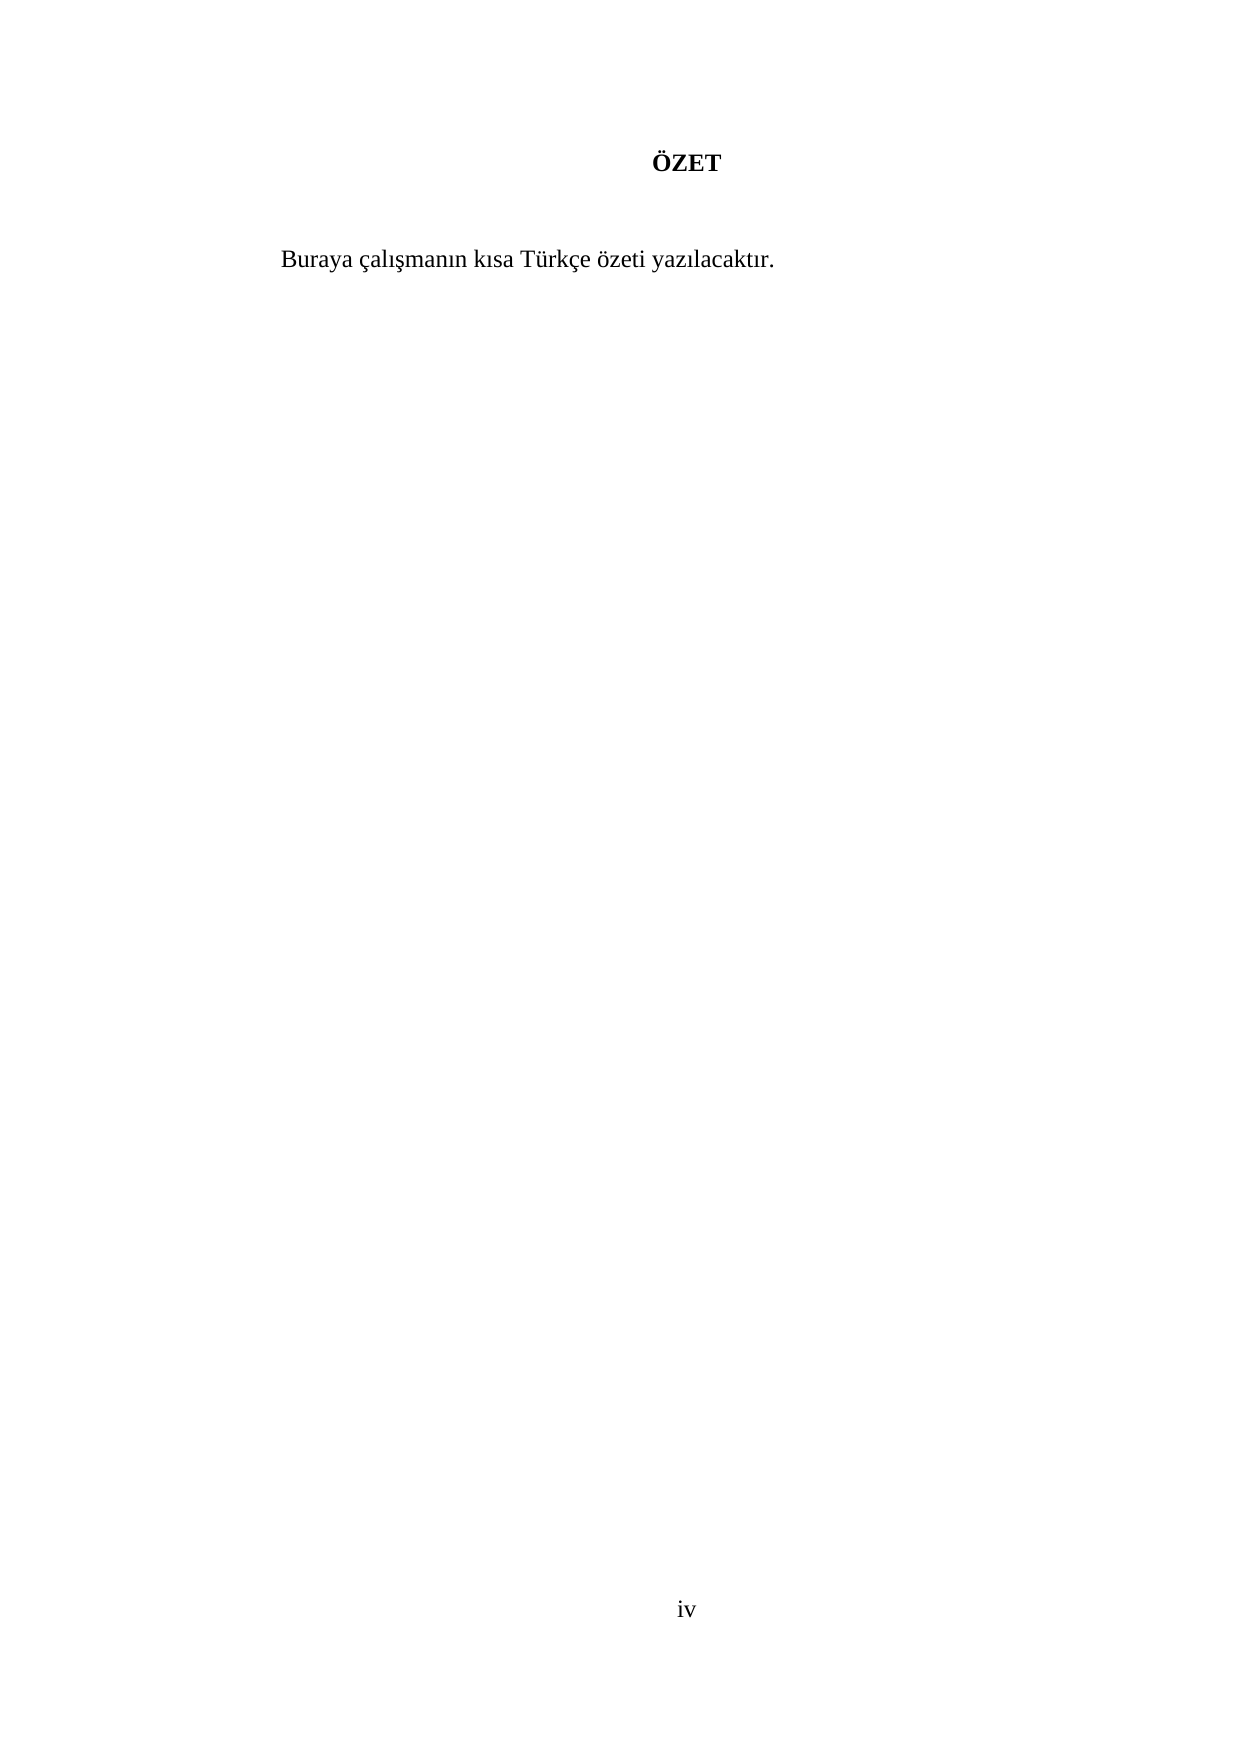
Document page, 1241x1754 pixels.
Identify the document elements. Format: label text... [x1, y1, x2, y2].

text Buraya çalışmanın kısa Türkçe özeti yazılacaktır. [207, 244, 1092, 273]
text ÖZET [207, 148, 1092, 176]
